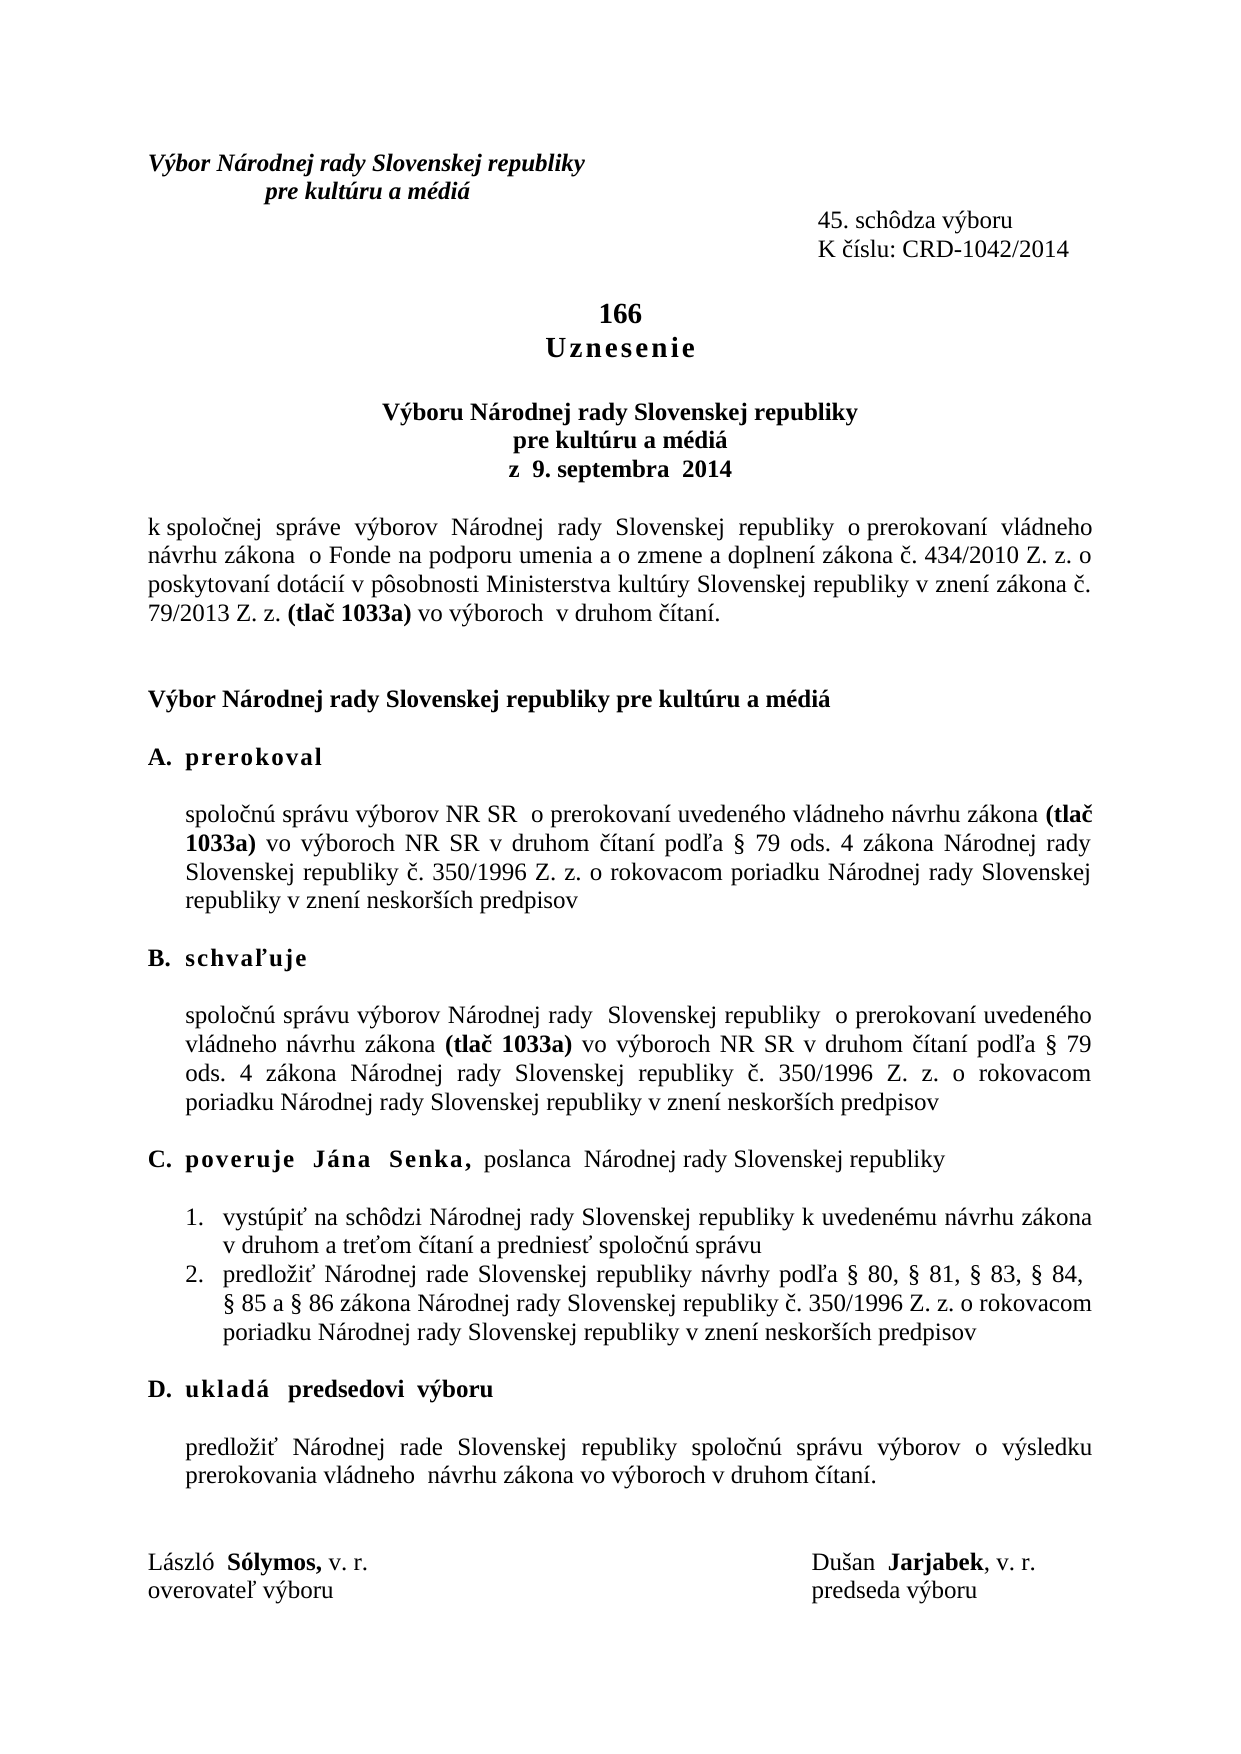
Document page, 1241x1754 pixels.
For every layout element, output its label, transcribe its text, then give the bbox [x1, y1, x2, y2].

text pre kultúru a médiá [148, 426, 1093, 454]
text Uznesenie [148, 330, 1093, 363]
text spoločnú správu výborov Národnej rady Slovenskej republiky o prerokovaní uvedeného vládneho návrhu zákona (tlač 1033a) vo výboroch NR SR v druhom čítaní podľa § 79 ods. 4 zákona Národnej rady Slovenskej republiky č. 350/1996 Z. z. o rokovacom poriadku Národnej rady Slovenskej republiky v znení neskorších predpisov [185, 1001, 1093, 1116]
list vystúpiť na schôdzi Národnej rady Slovenskej republiky k uvedenému návrhu zákona v druhom a treťom čítaní a predniesť spoločnú správu [185, 1202, 1093, 1259]
list predložiť Národnej rade Slovenskej republiky návrhy podľa § 80, § 81, § 83, § 84, § 85 a § 86 zákona Národnej rady Slovenskej republiky č. 350/1996 Z. z. o rokovacom poriadku Národnej rady Slovenskej republiky v znení neskorších predpisov [185, 1259, 1093, 1346]
text László Sólymos, v. r. Dušan Jarjabek, v. r. [148, 1547, 1093, 1576]
text spoločnú správu výborov NR SR o prerokovaní uvedeného vládneho návrhu zákona (tlač 1033a) vo výboroch NR SR v druhom čítaní podľa § 79 ods. 4 zákona Národnej rady Slovenskej republiky č. 350/1996 Z. z. o rokovacom poriadku Národnej rady Slovenskej republiky v znení neskorších predpisov [185, 799, 1093, 914]
text K číslu: CRD-1042/2014 [221, 234, 1093, 263]
text C. poveruje Jána Senka, poslanca Národnej rady Slovenskej republiky [148, 1144, 1093, 1173]
text pre kultúru a médiá [221, 176, 1093, 205]
text Výboru Národnej rady Slovenskej republiky [148, 397, 1093, 426]
text overovateľ výboru predseda výboru [148, 1576, 1093, 1604]
text 166 [148, 296, 1093, 330]
text Výbor Národnej rady Slovenskej republiky pre kultúru a médiá [148, 684, 1093, 713]
text predložiť Národnej rade Slovenskej republiky spoločnú správu výborov o výsledku prerokovania vládneho návrhu zákona vo výboroch v druhom čítaní. [185, 1432, 1093, 1489]
text Výbor Národnej rady Slovenskej republiky [148, 148, 1093, 176]
text D. ukladá predsedovi výboru [148, 1374, 1093, 1403]
text A. prerokoval [148, 742, 1093, 771]
text z 9. septembra 2014 [148, 454, 1093, 483]
text B. schvaľuje [148, 943, 1093, 972]
text 45. schôdza výboru [221, 205, 1093, 234]
text k spoločnej správe výborov Národnej rady Slovenskej republiky o prerokovaní vládneho návrhu zákona o Fonde na podporu umenia a o zmene a doplnení zákona č. 434/2010 Z. z. o poskytovaní dotácií v pôsobnosti Ministerstva kultúry Slovenskej republiky v znení zákona č. 79/2013 Z. z. (tlač 1033a) vo výboroch v druhom čítaní. [148, 512, 1093, 627]
